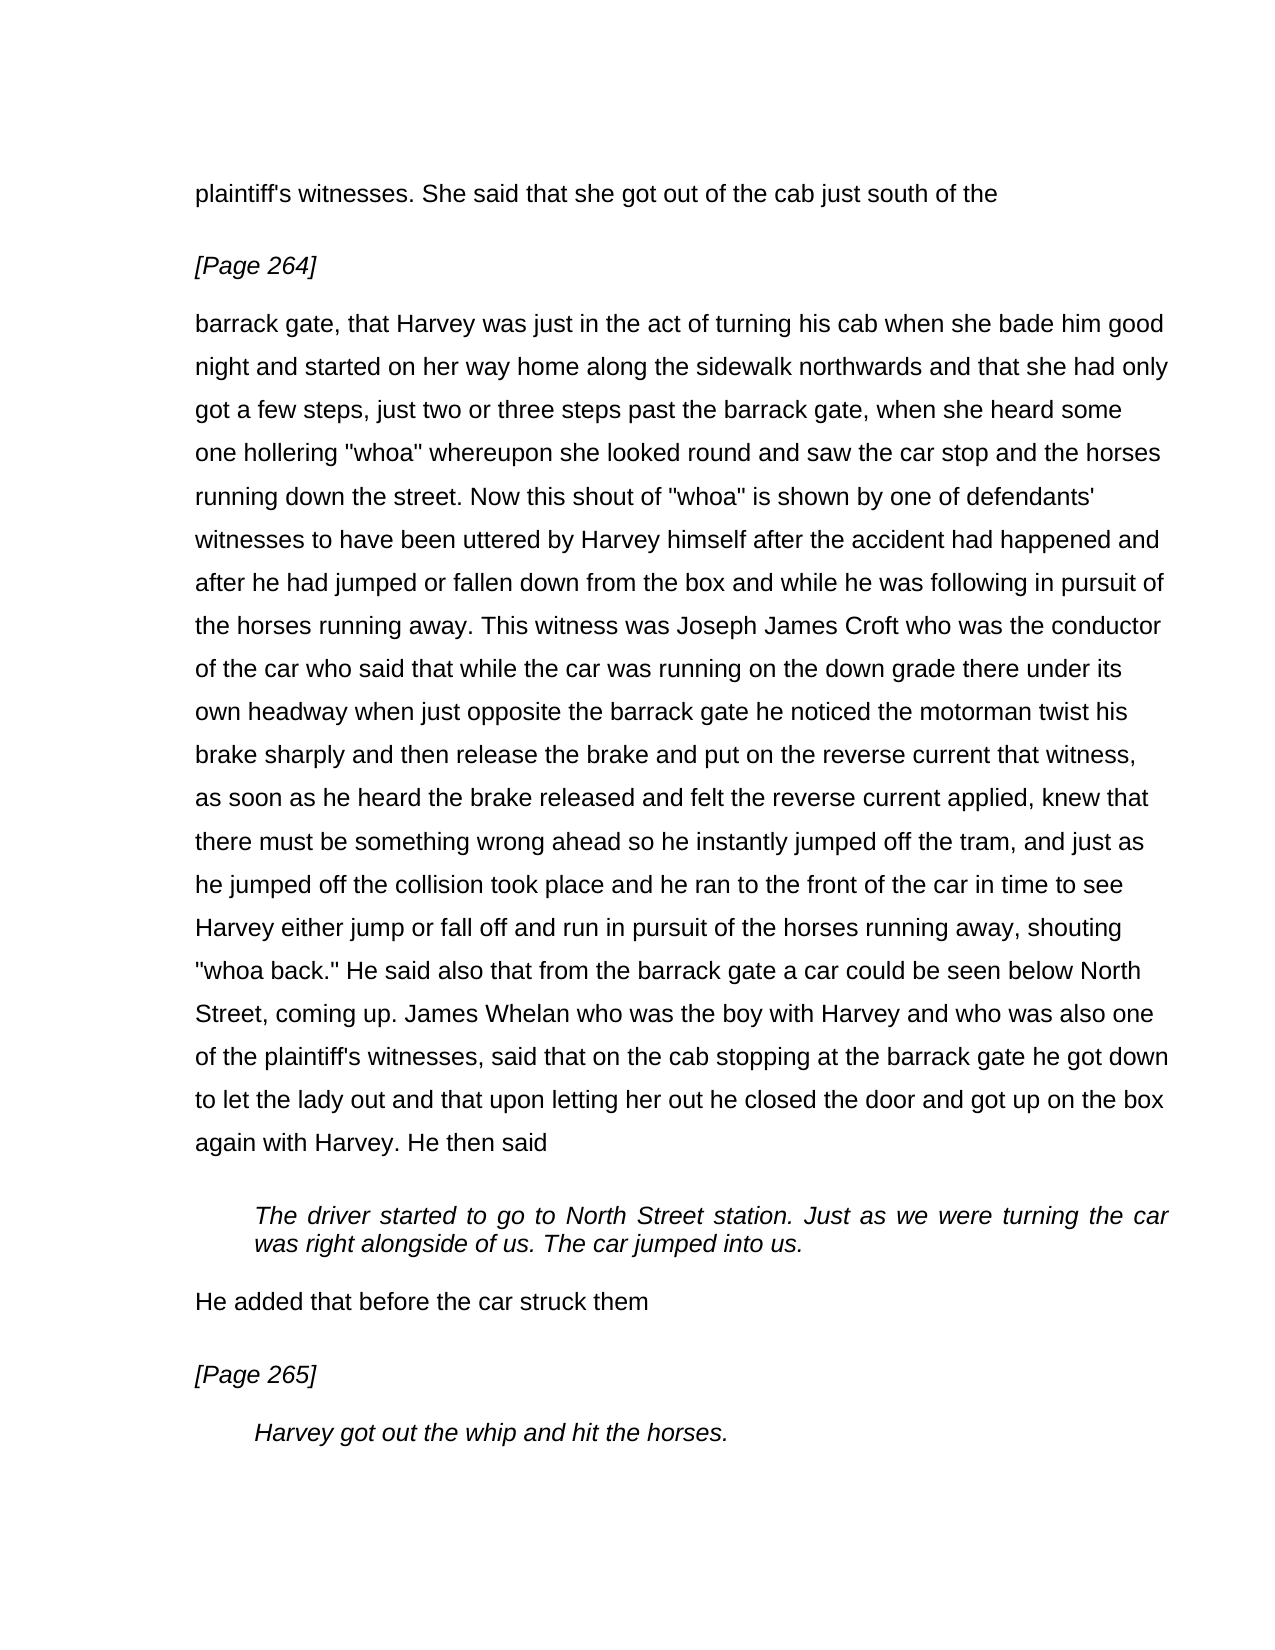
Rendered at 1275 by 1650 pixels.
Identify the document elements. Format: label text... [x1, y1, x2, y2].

text barrack gate, that Harvey was just in the act of turning his cab when she bade him good night and started on her way home along the sidewalk northwards and that she had only got a few steps, just two or three steps past the barrack gate, when she heard some one hollering "whoa" whereupon she looked round and saw the car stop and the horses running down the street. Now this shout of "whoa" is shown by one of defendants' witnesses to have been uttered by Harvey himself after the accident had happened and after he had jumped or fallen down from the box and while he was following in pursuit of the horses running away. This witness was Joseph James Croft who was the conductor of the car who said that while the car was running on the down grade there under its own headway when just opposite the barrack gate he noticed the motorman twist his brake sharply and then release the brake and put on the reverse current that witness, as soon as he heard the brake released and felt the reverse current applied, knew that there must be something wrong ahead so he instantly jumped off the tram, and just as he jumped off the collision took place and he ran to the front of the car in time to see Harvey either jump or fall off and run in pursuit of the horses running away, shouting "whoa back." He said also that from the barrack gate a car could be seen below North Street, coming up. James Whelan who was the boy with Harvey and who was also one of the plaintiff's witnesses, said that on the cab stopping at the barrack gate he got down to let the lady out and that upon letting her out he closed the door and got up on the box again with Harvey. He then said [195, 309, 1170, 1157]
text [195, 179, 1170, 207]
text He added that before the car struck them [195, 1287, 1170, 1316]
text [Page 264] [195, 251, 1170, 280]
text [Page 265] [195, 1359, 1170, 1388]
text The driver started to go to North Street station. Just as we were turning the car was right alongside of us. The car jumped into us. [254, 1201, 1170, 1258]
text Harvey got out the whip and hit the horses. [254, 1417, 1170, 1446]
